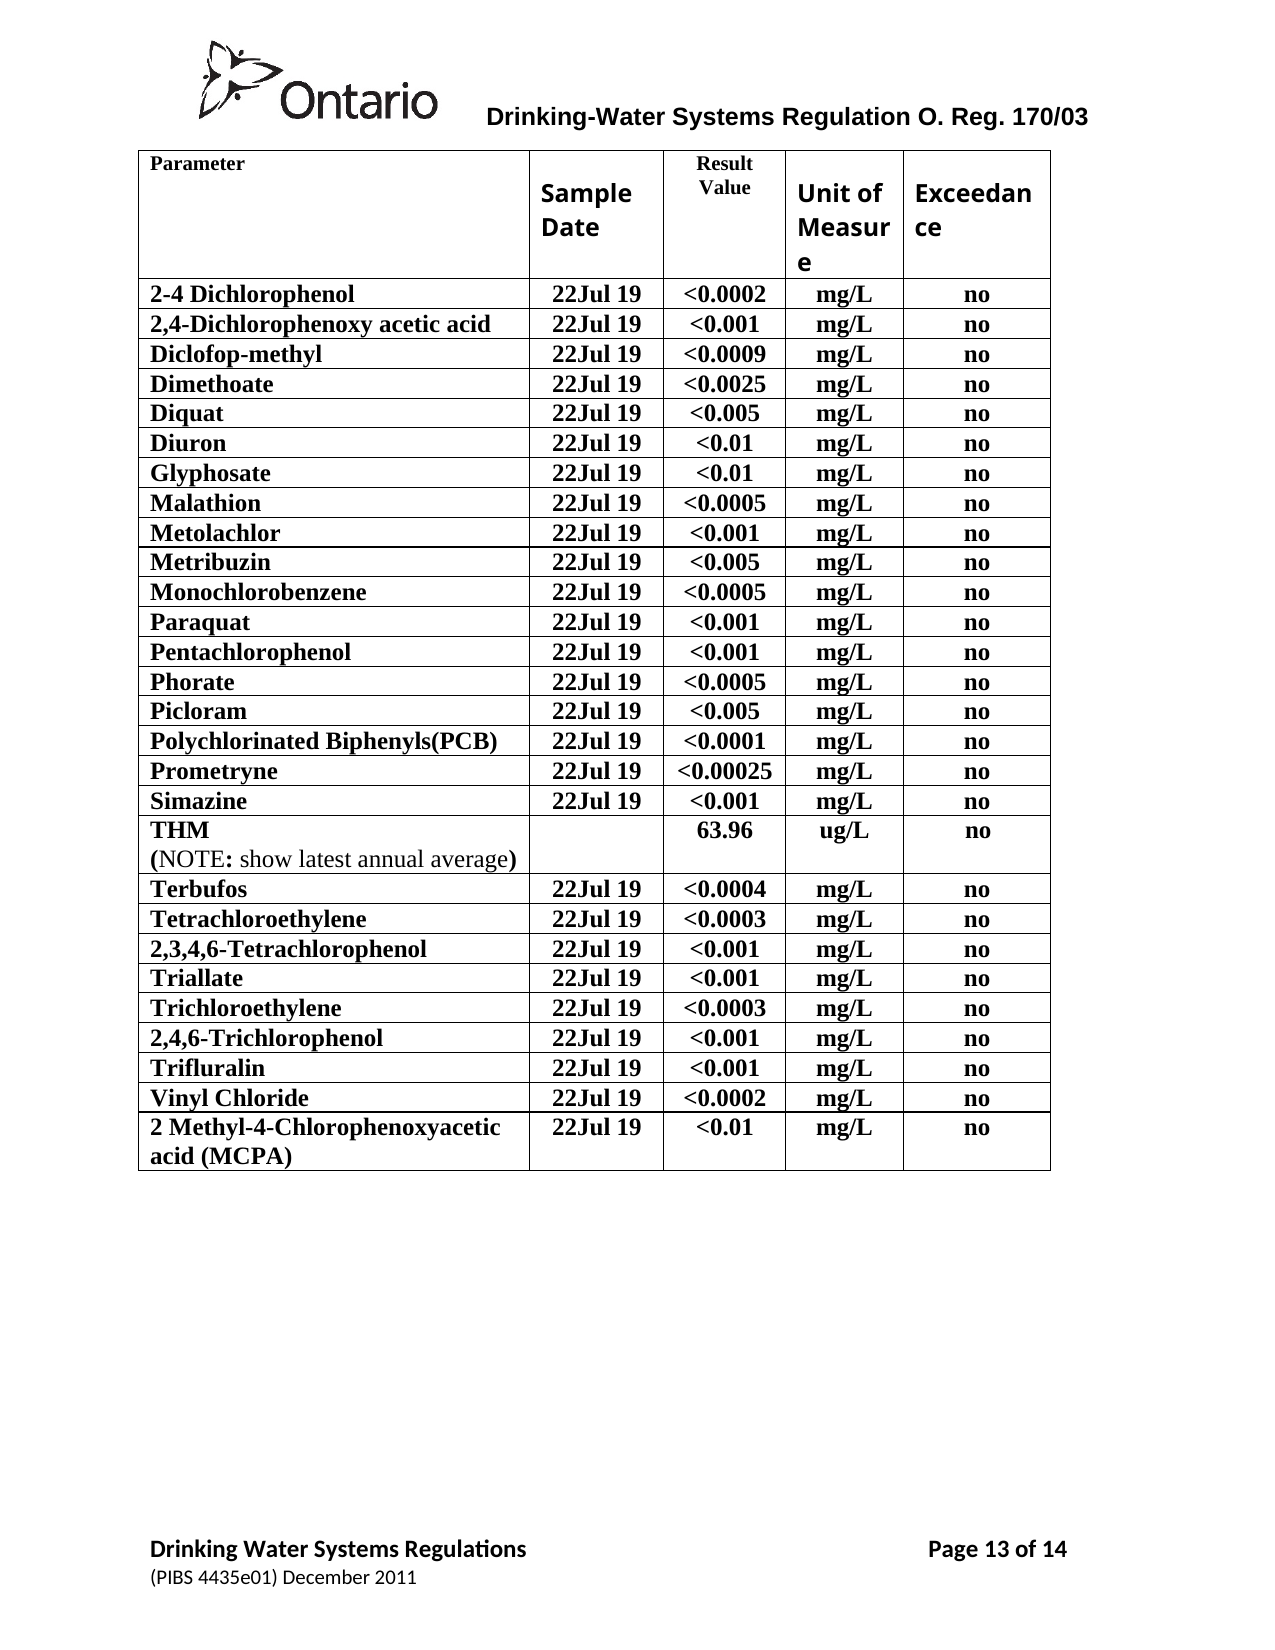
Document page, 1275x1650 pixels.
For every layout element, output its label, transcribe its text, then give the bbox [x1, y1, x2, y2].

table_cell Tetrachloroethylene [139, 904, 529, 933]
table_cell 22Jul 19 [530, 667, 663, 695]
table_cell <0.001 [664, 518, 785, 546]
table_cell no [904, 786, 1050, 814]
table_header Parameter [139, 151, 529, 278]
table_cell mg/L [786, 993, 903, 1022]
table_cell Monochlorobenzene [139, 577, 529, 606]
table_cell 22Jul 19 [530, 726, 663, 755]
table_cell <0.001 [664, 637, 785, 666]
table_cell no [904, 756, 1050, 785]
table_cell mg/L [786, 339, 903, 368]
table_cell mg/L [786, 934, 903, 962]
table_cell Trichloroethylene [139, 993, 529, 1022]
table_cell <0.001 [664, 934, 785, 962]
table_cell <0.001 [664, 1023, 785, 1052]
table_cell mg/L [786, 1023, 903, 1052]
table_cell no [904, 488, 1050, 517]
table_cell mg/L [786, 518, 903, 546]
table_cell 22Jul 19 [530, 309, 663, 338]
table_header Exceedance [904, 151, 1050, 278]
table_cell 22Jul 19 [530, 548, 663, 576]
table_cell Triallate [139, 964, 529, 992]
table_cell 22Jul 19 [530, 993, 663, 1022]
table_cell no [904, 518, 1050, 546]
table_cell 2 Methyl-4-Chlorophenoxyacetic acid (MCPA) [139, 1113, 529, 1170]
table_cell 22Jul 19 [530, 399, 663, 427]
table_cell mg/L [786, 458, 903, 487]
table_cell no [904, 637, 1050, 666]
table_cell 22Jul 19 [530, 904, 663, 933]
table_cell mg/L [786, 369, 903, 397]
table_cell no [904, 1053, 1050, 1082]
table_cell <0.0001 [664, 726, 785, 755]
table_cell no [904, 726, 1050, 755]
table_cell mg/L [786, 964, 903, 992]
table_cell mg/L [786, 1053, 903, 1082]
table_cell mg/L [786, 637, 903, 666]
table_cell 22Jul 19 [530, 339, 663, 368]
table_cell 22Jul 19 [530, 756, 663, 785]
table_cell mg/L [786, 1083, 903, 1111]
table_cell mg/L [786, 667, 903, 695]
table_cell THM (NOTE: show latest annual average) [139, 816, 529, 873]
table_cell Trifluralin [139, 1053, 529, 1082]
table_cell Polychlorinated Biphenyls(PCB) [139, 726, 529, 755]
table_cell <0.0002 [664, 279, 785, 308]
table_cell no [904, 874, 1050, 903]
table_cell 22Jul 19 [530, 279, 663, 308]
table_cell Diquat [139, 399, 529, 427]
table_cell no [904, 1023, 1050, 1052]
table_cell [530, 816, 663, 873]
table_cell mg/L [786, 428, 903, 457]
table_cell Glyphosate [139, 458, 529, 487]
table_cell <0.001 [664, 964, 785, 992]
table_cell Dimethoate [139, 369, 529, 397]
table_cell mg/L [786, 904, 903, 933]
table_cell <0.005 [664, 548, 785, 576]
table_cell no [904, 1083, 1050, 1111]
table_cell <0.005 [664, 399, 785, 427]
table_cell no [904, 667, 1050, 695]
table_cell Metolachlor [139, 518, 529, 546]
table_cell <0.005 [664, 696, 785, 725]
table_cell mg/L [786, 309, 903, 338]
table_cell no [904, 279, 1050, 308]
table_cell no [904, 1113, 1050, 1170]
table_cell no [904, 548, 1050, 576]
table_cell no [904, 458, 1050, 487]
table_cell no [904, 309, 1050, 338]
table_cell 22Jul 19 [530, 428, 663, 457]
table_cell no [904, 369, 1050, 397]
table_cell mg/L [786, 548, 903, 576]
table_header Result Value [664, 151, 785, 278]
table_cell Diuron [139, 428, 529, 457]
table_cell 22Jul 19 [530, 369, 663, 397]
table_cell <0.0003 [664, 993, 785, 1022]
table_cell <0.001 [664, 786, 785, 814]
table_cell mg/L [786, 786, 903, 814]
table_cell mg/L [786, 279, 903, 308]
table_cell <0.001 [664, 309, 785, 338]
table_cell Picloram [139, 696, 529, 725]
table_cell <0.0004 [664, 874, 785, 903]
table_cell 2,4-Dichlorophenoxy acetic acid [139, 309, 529, 338]
table_cell <0.0005 [664, 667, 785, 695]
table_cell 2-4 Dichlorophenol [139, 279, 529, 308]
table_cell 22Jul 19 [530, 458, 663, 487]
table_cell no [904, 964, 1050, 992]
table_header Sample Date [530, 151, 663, 278]
table_cell 22Jul 19 [530, 934, 663, 962]
table_cell <0.0003 [664, 904, 785, 933]
table_cell mg/L [786, 726, 903, 755]
table_cell no [904, 934, 1050, 962]
table_cell mg/L [786, 577, 903, 606]
table_cell 22Jul 19 [530, 964, 663, 992]
table_cell <0.001 [664, 1053, 785, 1082]
table_cell ug/L [786, 816, 903, 873]
table_cell no [904, 607, 1050, 636]
table_cell 22Jul 19 [530, 1023, 663, 1052]
table_cell Terbufos [139, 874, 529, 903]
table_cell no [904, 904, 1050, 933]
table_cell mg/L [786, 756, 903, 785]
table_cell 22Jul 19 [530, 488, 663, 517]
table_cell Phorate [139, 667, 529, 695]
table_cell no [904, 577, 1050, 606]
table_cell 63.96 [664, 816, 785, 873]
table_cell Metribuzin [139, 548, 529, 576]
picture [186, 37, 449, 126]
table_cell 22Jul 19 [530, 637, 663, 666]
table_cell 22Jul 19 [530, 1053, 663, 1082]
table_cell Simazine [139, 786, 529, 814]
table_cell no [904, 399, 1050, 427]
table_cell <0.001 [664, 607, 785, 636]
table_cell <0.01 [664, 428, 785, 457]
table_cell no [904, 696, 1050, 725]
table_cell mg/L [786, 488, 903, 517]
table_cell 22Jul 19 [530, 577, 663, 606]
table_cell Prometryne [139, 756, 529, 785]
table_cell <0.01 [664, 458, 785, 487]
table_cell <0.0002 [664, 1083, 785, 1111]
table_cell 22Jul 19 [530, 696, 663, 725]
table_cell <0.0025 [664, 369, 785, 397]
table_cell Malathion [139, 488, 529, 517]
table_cell 22Jul 19 [530, 786, 663, 814]
table_cell mg/L [786, 399, 903, 427]
table_cell no [904, 428, 1050, 457]
table_cell <0.00025 [664, 756, 785, 785]
table_cell 22Jul 19 [530, 607, 663, 636]
table_cell no [904, 816, 1050, 873]
table_cell Vinyl Chloride [139, 1083, 529, 1111]
table_cell Paraquat [139, 607, 529, 636]
table_cell mg/L [786, 1113, 903, 1170]
table_cell <0.0009 [664, 339, 785, 368]
table_cell 2,3,4,6-Tetrachlorophenol [139, 934, 529, 962]
table_cell 22Jul 19 [530, 1083, 663, 1111]
table_cell Pentachlorophenol [139, 637, 529, 666]
table_cell mg/L [786, 607, 903, 636]
table_cell mg/L [786, 874, 903, 903]
table_cell Diclofop-methyl [139, 339, 529, 368]
table_cell 22Jul 19 [530, 874, 663, 903]
table_cell no [904, 993, 1050, 1022]
table_cell 2,4,6-Trichlorophenol [139, 1023, 529, 1052]
table_cell mg/L [786, 696, 903, 725]
table_cell no [904, 339, 1050, 368]
table_cell 22Jul 19 [530, 518, 663, 546]
table_header Unit of Measure [786, 151, 903, 278]
table_cell <0.0005 [664, 577, 785, 606]
table_cell <0.01 [664, 1113, 785, 1170]
table_cell 22Jul 19 [530, 1113, 663, 1170]
table_cell <0.0005 [664, 488, 785, 517]
